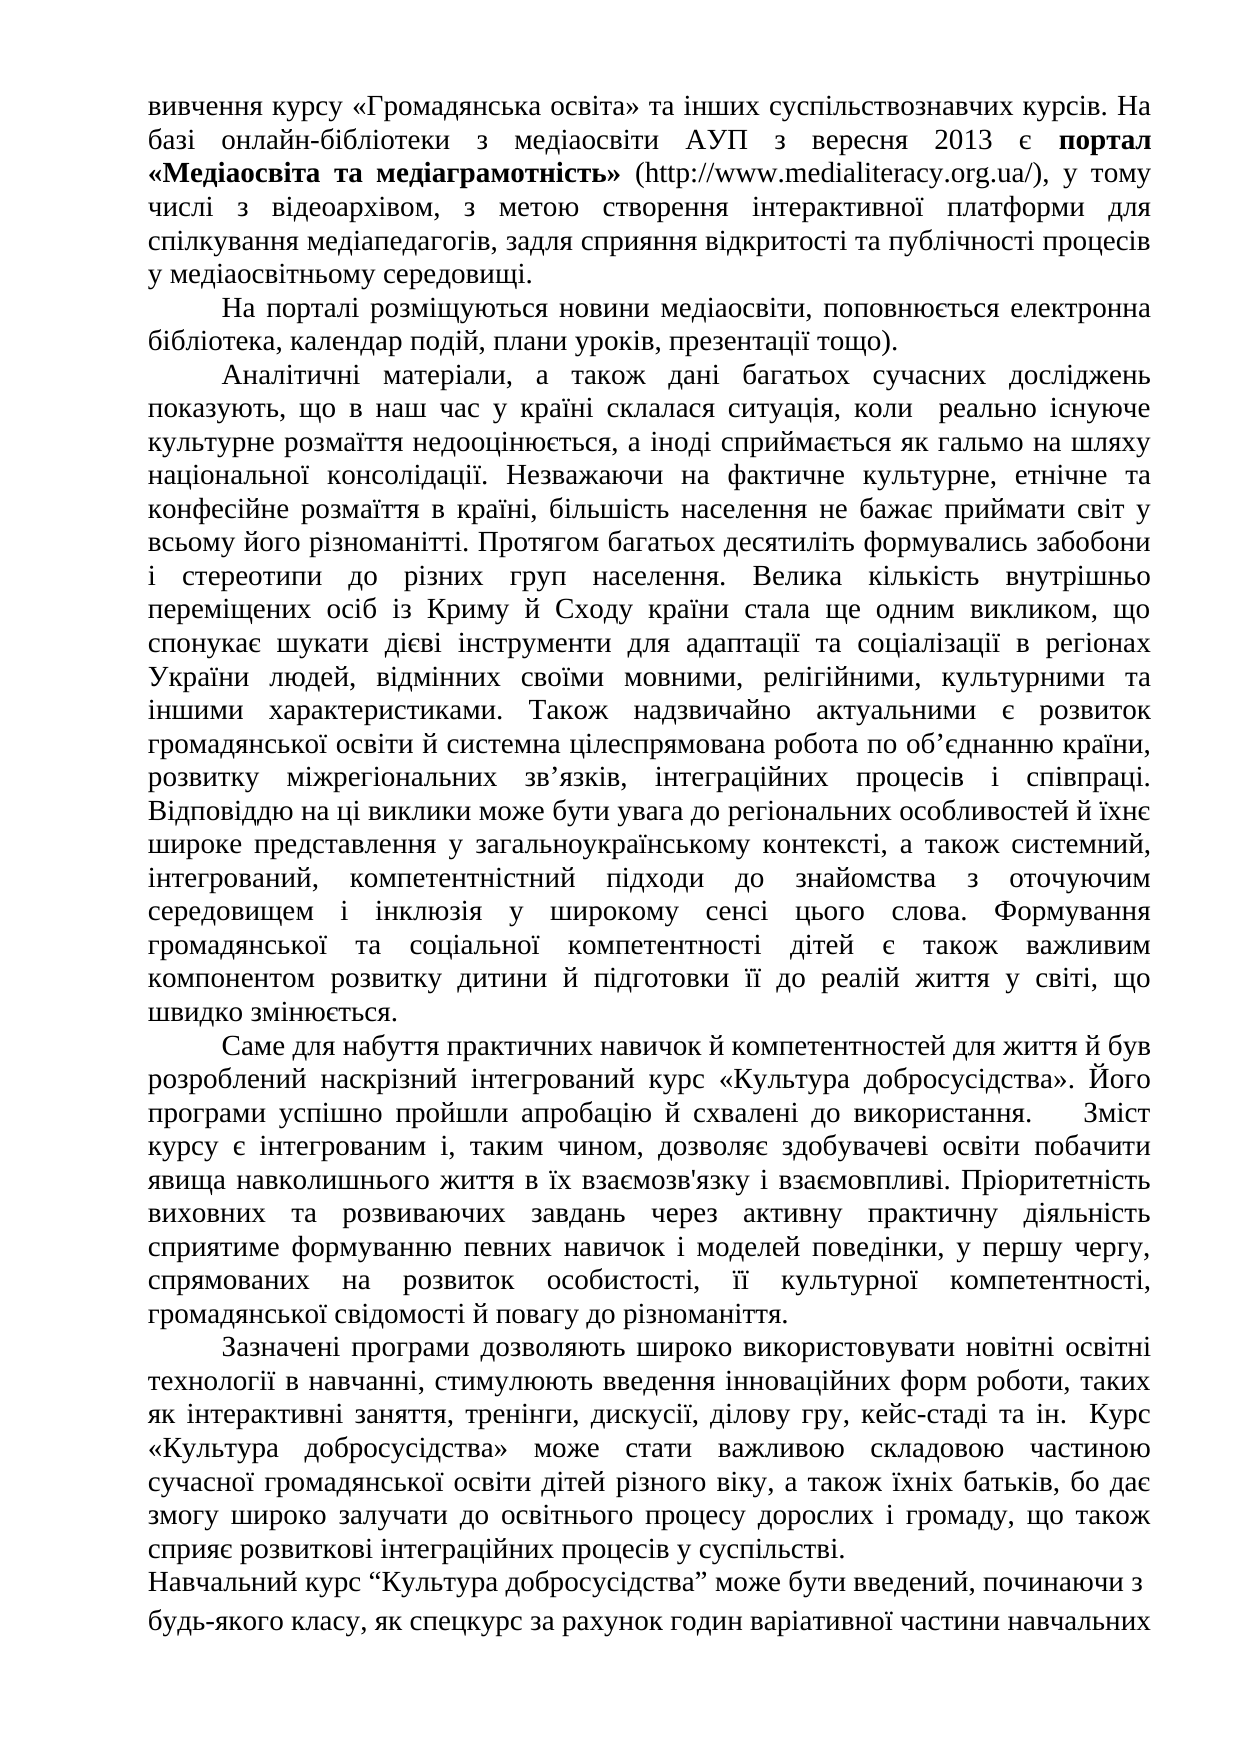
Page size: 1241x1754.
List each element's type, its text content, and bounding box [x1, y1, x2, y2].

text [148, 88, 1152, 290]
text На порталі розміщуються новини медіаосвіти, поповнюється електронна бібліотека, календар подій, плани уроків, презентації тощо). [148, 290, 1152, 357]
text Аналітичні матеріали, а також дані багатьох сучасних досліджень показують, що в наш час у країні склалася ситуація, коли реально існуюче культурне розмаїття недооцінюється, а іноді сприймається як гальмо на шляху національної консолідації. Незважаючи на фактичне культурне, етнічне та конфесійне розмаїття в країні, більшість населення не бажає приймати світ у всьому його різноманітті. Протягом багатьох десятиліть формувались забобони і стереотипи до різних груп населення. Велика кількість внутрішньо переміщених осіб із Криму й Сходу країни стала ще одним викликом, що спонукає шукати дієві інструменти для адаптації та соціалізації в регіонах України людей, відмінних своїми мовними, релігійними, культурними та іншими характеристиками. Також надзвичайно актуальними є розвиток громадянської освіти й системна цілеспрямована робота по об’єднанню країни, розвитку міжрегіональних зв’язків, інтеграційних процесів і співпраці. Відповіддю на ці виклики може бути увага до регіональних особливостей й їхнє широке представлення у загальноукраїнському контексті, а також системний, інтегрований, компетентністний підходи до знайомства з оточуючим середовищем і інклюзія у широкому сенсі цього слова. Формування громадянської та соціальної компетентності дітей є також важливим компонентом розвитку дитини й підготовки її до реалій життя у світі, що швидко змінюється. [148, 357, 1152, 1028]
text Саме для набуття практичних навичок й компетентностей для життя й був розроблений наскрізний інтегрований курс «Культура добросусідства». Його програми успішно пройшли апробацію й схвалені до використання. Зміст курсу є інтегрованим і, таким чином, дозволяє здобувачеві освіти побачити явища навколишнього життя в їх взаємозв'язку і взаємовпливі. Пріоритетність виховних та розвиваючих завдань через активну практичну діяльність сприятиме формуванню певних навичок і моделей поведінки, у першу чергу, спрямованих на розвиток особистості, її культурної компетентності, громадянської свідомості й повагу до різноманіття. [148, 1028, 1152, 1329]
text Зазначені програми дозволяють широко використовувати новітні освітні технології в навчанні, стимулюють введення інноваційних форм роботи, таких як інтерактивні заняття, тренінги, дискусії, ділову гру, кейс-стаді та ін. Курс «Культура добросусідства» може стати важливою складовою частиною сучасної громадянської освіти дітей різного віку, а також їхніх батьків, бо дає змогу широко залучати до освітнього процесу дорослих і громаду, що також сприяє розвиткові інтеграційних процесів у суспільстві. [148, 1329, 1152, 1564]
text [148, 1564, 1152, 1636]
